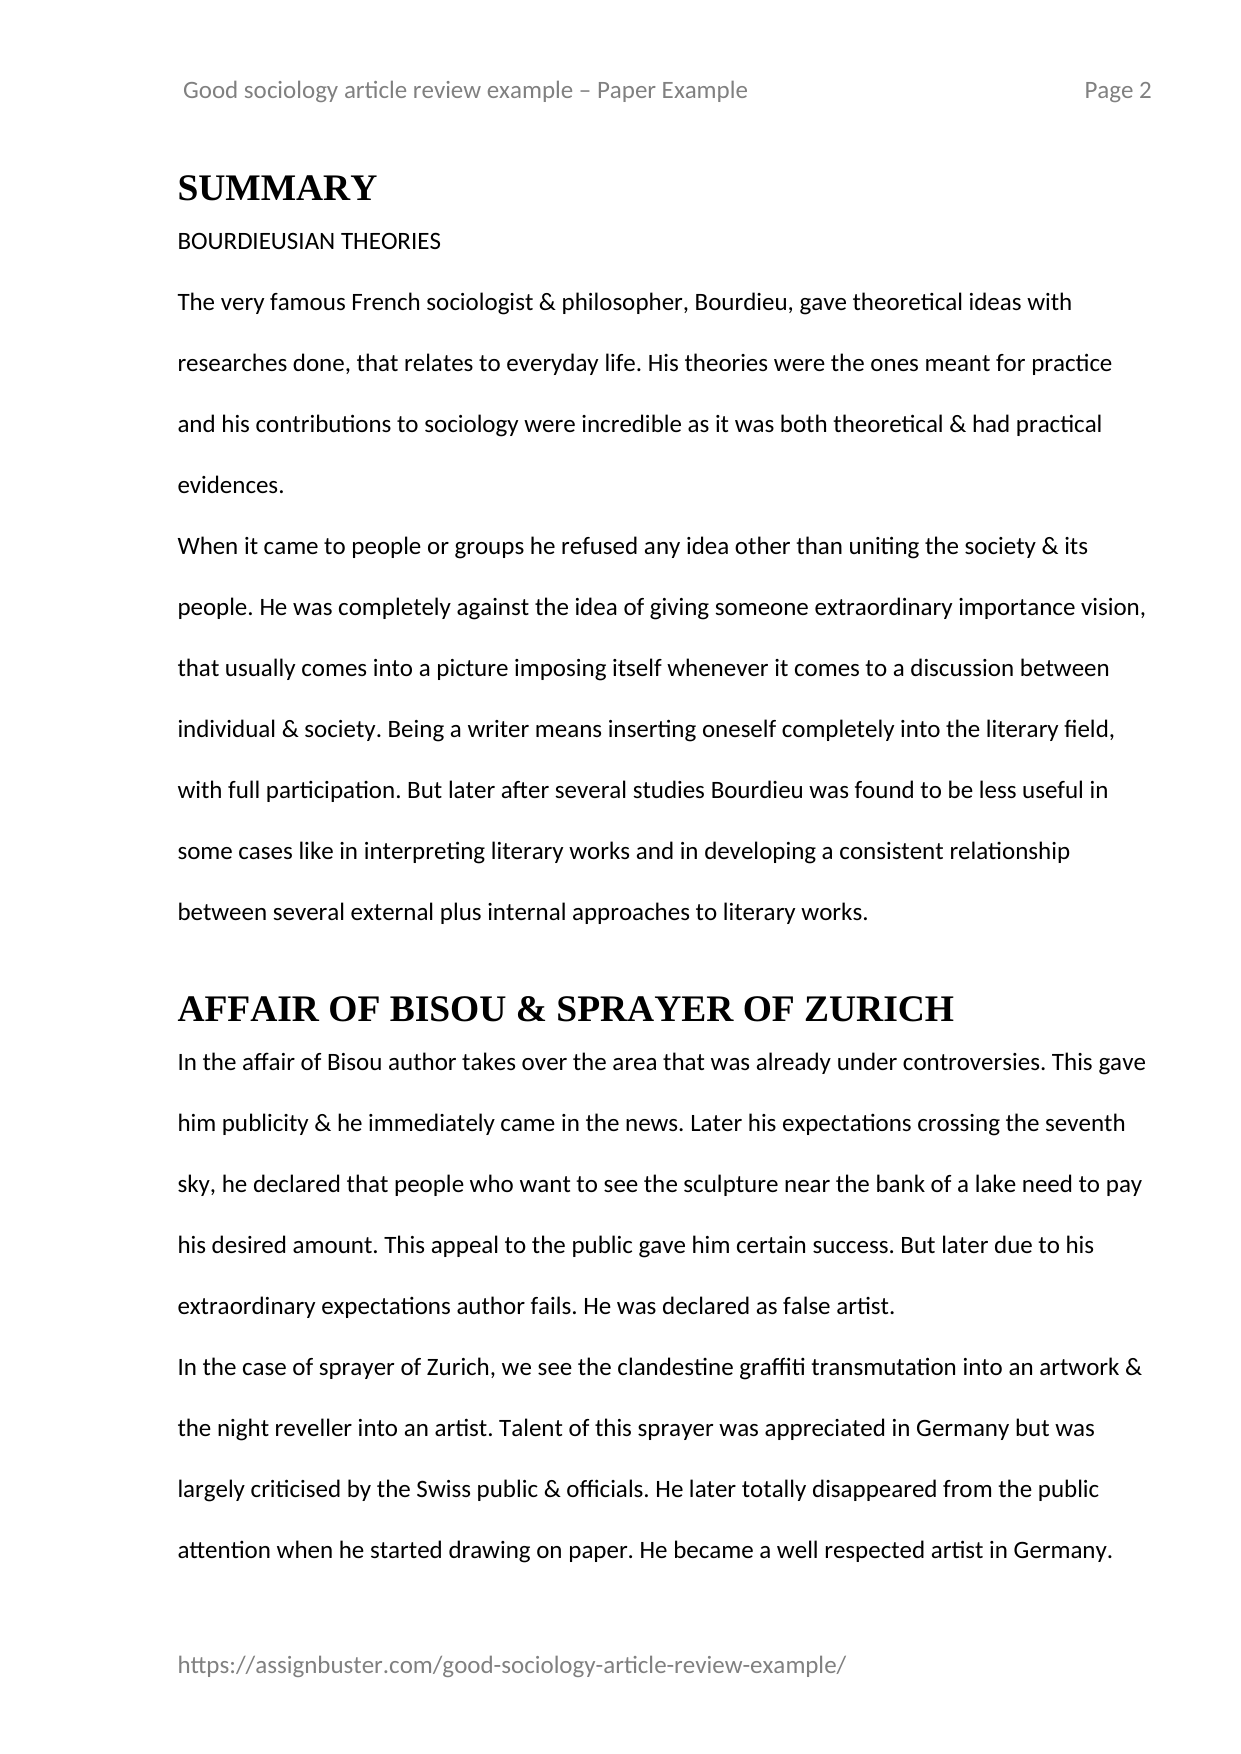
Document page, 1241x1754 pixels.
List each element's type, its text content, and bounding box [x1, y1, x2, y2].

subtitle SUMMARY [177, 166, 1152, 209]
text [177, 1046, 1152, 1565]
subtitle AFFAIR OF BISOU & SPRAYER OF ZURICH [177, 987, 1152, 1030]
text BOURDIEUSIAN THEORIES The very famous French sociologist & philosopher, Bourdieu, gave theoretical ideas with researches done, that relates to everyday life. His theories were the ones meant for practice and his contributions to sociology were incredible as it was both theoretical & had practical evidences. When it came to people or groups he refused any idea other than uniting the society & its people. He was completely against the idea of giving someone extraordinary importance vision, that usually comes into a picture imposing itself whenever it comes to a discussion between individual & society. Being a writer means inserting oneself completely into the literary field, with full participation. But later after several studies Bourdieu was found to be less useful in some cases like in interpreting literary works and in developing a consistent relationship between several external plus internal approaches to literary works. [177, 225, 1152, 927]
